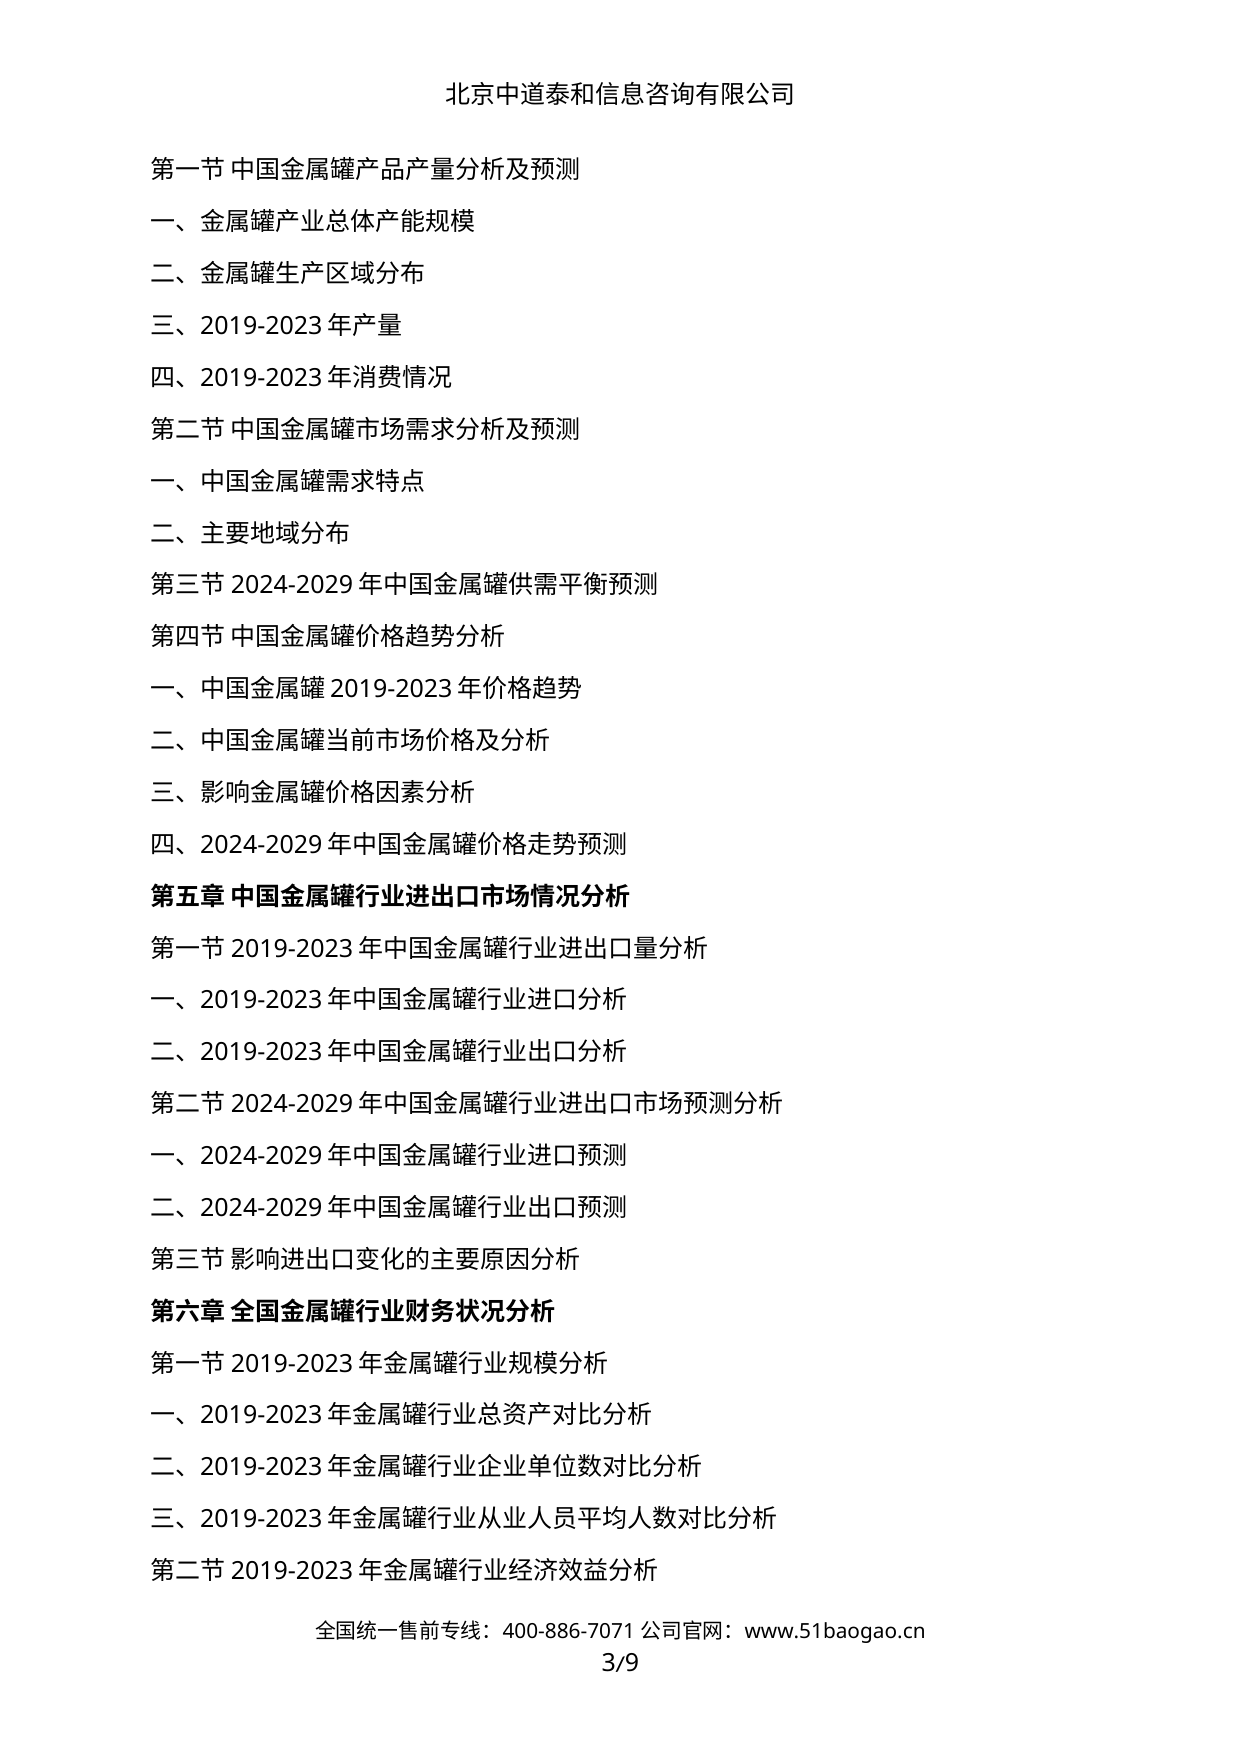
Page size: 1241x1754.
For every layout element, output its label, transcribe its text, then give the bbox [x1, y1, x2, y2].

text 第五章 中国金属罐行业进出口市场情况分析 [150, 876, 1090, 912]
text 第四节 中国金属罐价格趋势分析 [150, 617, 1090, 653]
text 一、中国金属罐需求特点 [150, 461, 1090, 497]
text 第三节 2024-2029年中国金属罐供需平衡预测 [150, 565, 1090, 601]
text 第一节 中国金属罐产品产量分析及预测 [150, 150, 1090, 186]
text 一、2024-2029年中国金属罐行业进口预测 [150, 1136, 1090, 1172]
text 第一节 2019-2023年金属罐行业规模分析 [150, 1343, 1090, 1379]
text 第三节 影响进出口变化的主要原因分析 [150, 1239, 1090, 1276]
text 一、金属罐产业总体产能规模 [150, 202, 1090, 238]
text 第六章 全国金属罐行业财务状况分析 [150, 1291, 1090, 1327]
text 第一节 2019-2023年中国金属罐行业进出口量分析 [150, 928, 1090, 964]
text 第二节 2024-2029年中国金属罐行业进出口市场预测分析 [150, 1084, 1090, 1120]
text 三、2019-2023年产量 [150, 306, 1090, 342]
text 第二节 2019-2023年金属罐行业经济效益分析 [150, 1551, 1090, 1587]
text 第二节 中国金属罐市场需求分析及预测 [150, 409, 1090, 446]
text 二、2019-2023年中国金属罐行业出口分析 [150, 1032, 1090, 1068]
text 二、中国金属罐当前市场价格及分析 [150, 721, 1090, 757]
text 二、2019-2023年金属罐行业企业单位数对比分析 [150, 1447, 1090, 1483]
text 一、2019-2023年中国金属罐行业进口分析 [150, 980, 1090, 1016]
text 二、2024-2029年中国金属罐行业出口预测 [150, 1187, 1090, 1224]
text 四、2019-2023年消费情况 [150, 357, 1090, 394]
text 四、2024-2029年中国金属罐价格走势预测 [150, 824, 1090, 861]
text 一、2019-2023年金属罐行业总资产对比分析 [150, 1395, 1090, 1431]
text 一、中国金属罐2019-2023年价格趋势 [150, 669, 1090, 705]
text 二、主要地域分布 [150, 513, 1090, 549]
text 二、金属罐生产区域分布 [150, 254, 1090, 290]
text 三、影响金属罐价格因素分析 [150, 772, 1090, 809]
text 三、2019-2023年金属罐行业从业人员平均人数对比分析 [150, 1499, 1090, 1535]
